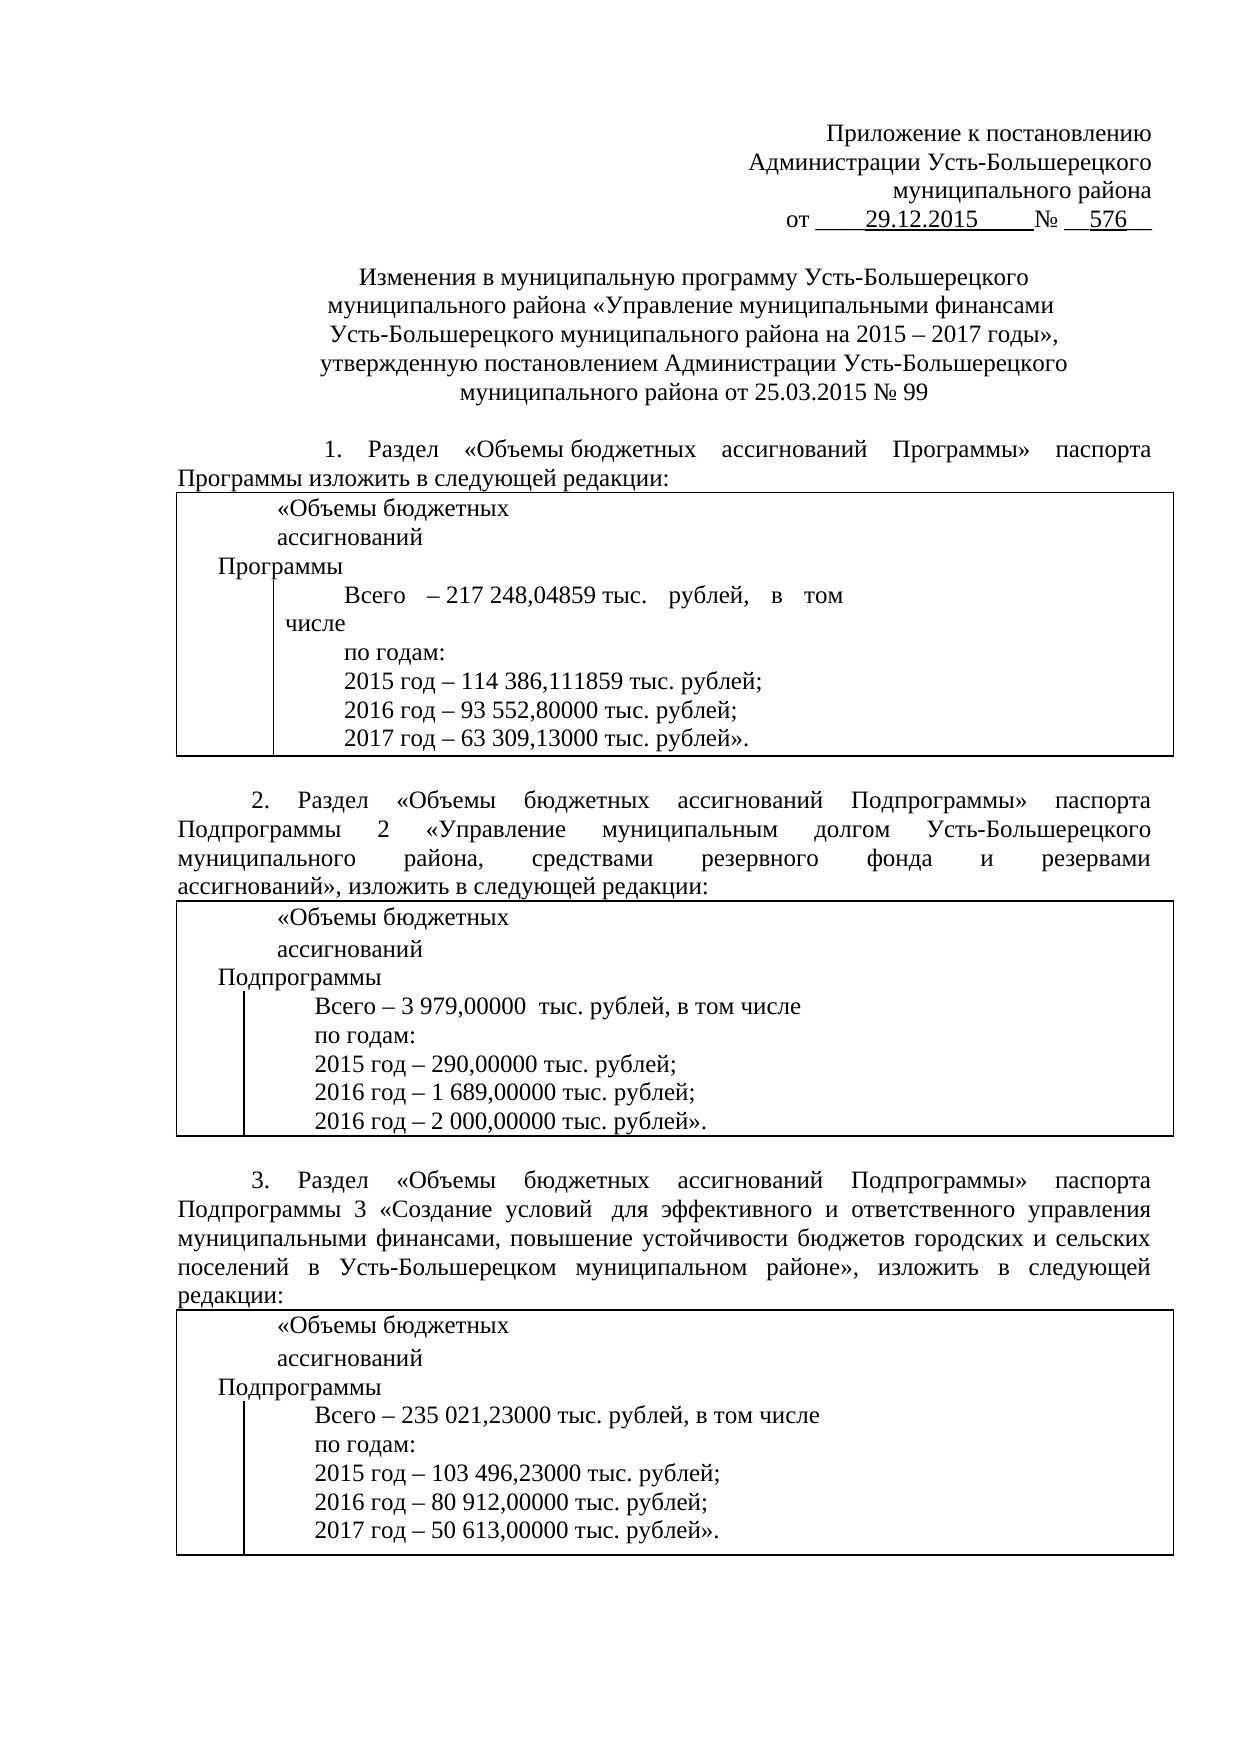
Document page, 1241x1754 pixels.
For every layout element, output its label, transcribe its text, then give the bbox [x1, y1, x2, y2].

table_header [177, 493, 1173, 755]
text Администрации Усть-Большерецкого [177, 147, 1152, 176]
text 2. Раздел «Объемы бюджетных ассигнований Подпрограммы» паспорта Подпрограммы 2 «Управление муниципальным долгом Усть-Большерецкого муниципального района, средствами резервного фонда и резервами ассигнований», изложить в следующей редакции: [177, 785, 1152, 900]
text 1. Раздел «Объемы бюджетных ассигнований Программы» паспорта Программы изложить в следующей редакции: [177, 434, 1152, 492]
table_header [177, 902, 1173, 1135]
text Приложение к постановлению [177, 118, 1152, 147]
text Усть-Большерецкого муниципального района на 2015 – 2017 годы», [177, 319, 1152, 348]
text муниципального района «Управление муниципальными финансами [177, 291, 1152, 319]
text утвержденную постановлением Администрации Усть-Большерецкого [177, 348, 1152, 377]
text Изменения в муниципальную программу Усть-Большерецкого [177, 262, 1152, 291]
text 3. Раздел «Объемы бюджетных ассигнований Подпрограммы» паспорта Подпрограммы 3 «Создание условий для эффективного и ответственного управления муниципальными финансами, повышение устойчивости бюджетов городских и сельских поселений в Усть-Большерецком муниципальном районе», изложить в следующей редакции: [177, 1165, 1152, 1309]
text муниципального района от 25.03.2015 № 99 [177, 377, 1152, 406]
text от ____29.12.2015____ № __576__ [177, 204, 1152, 233]
table_header [177, 1311, 1173, 1554]
text муниципального района [177, 176, 1152, 204]
